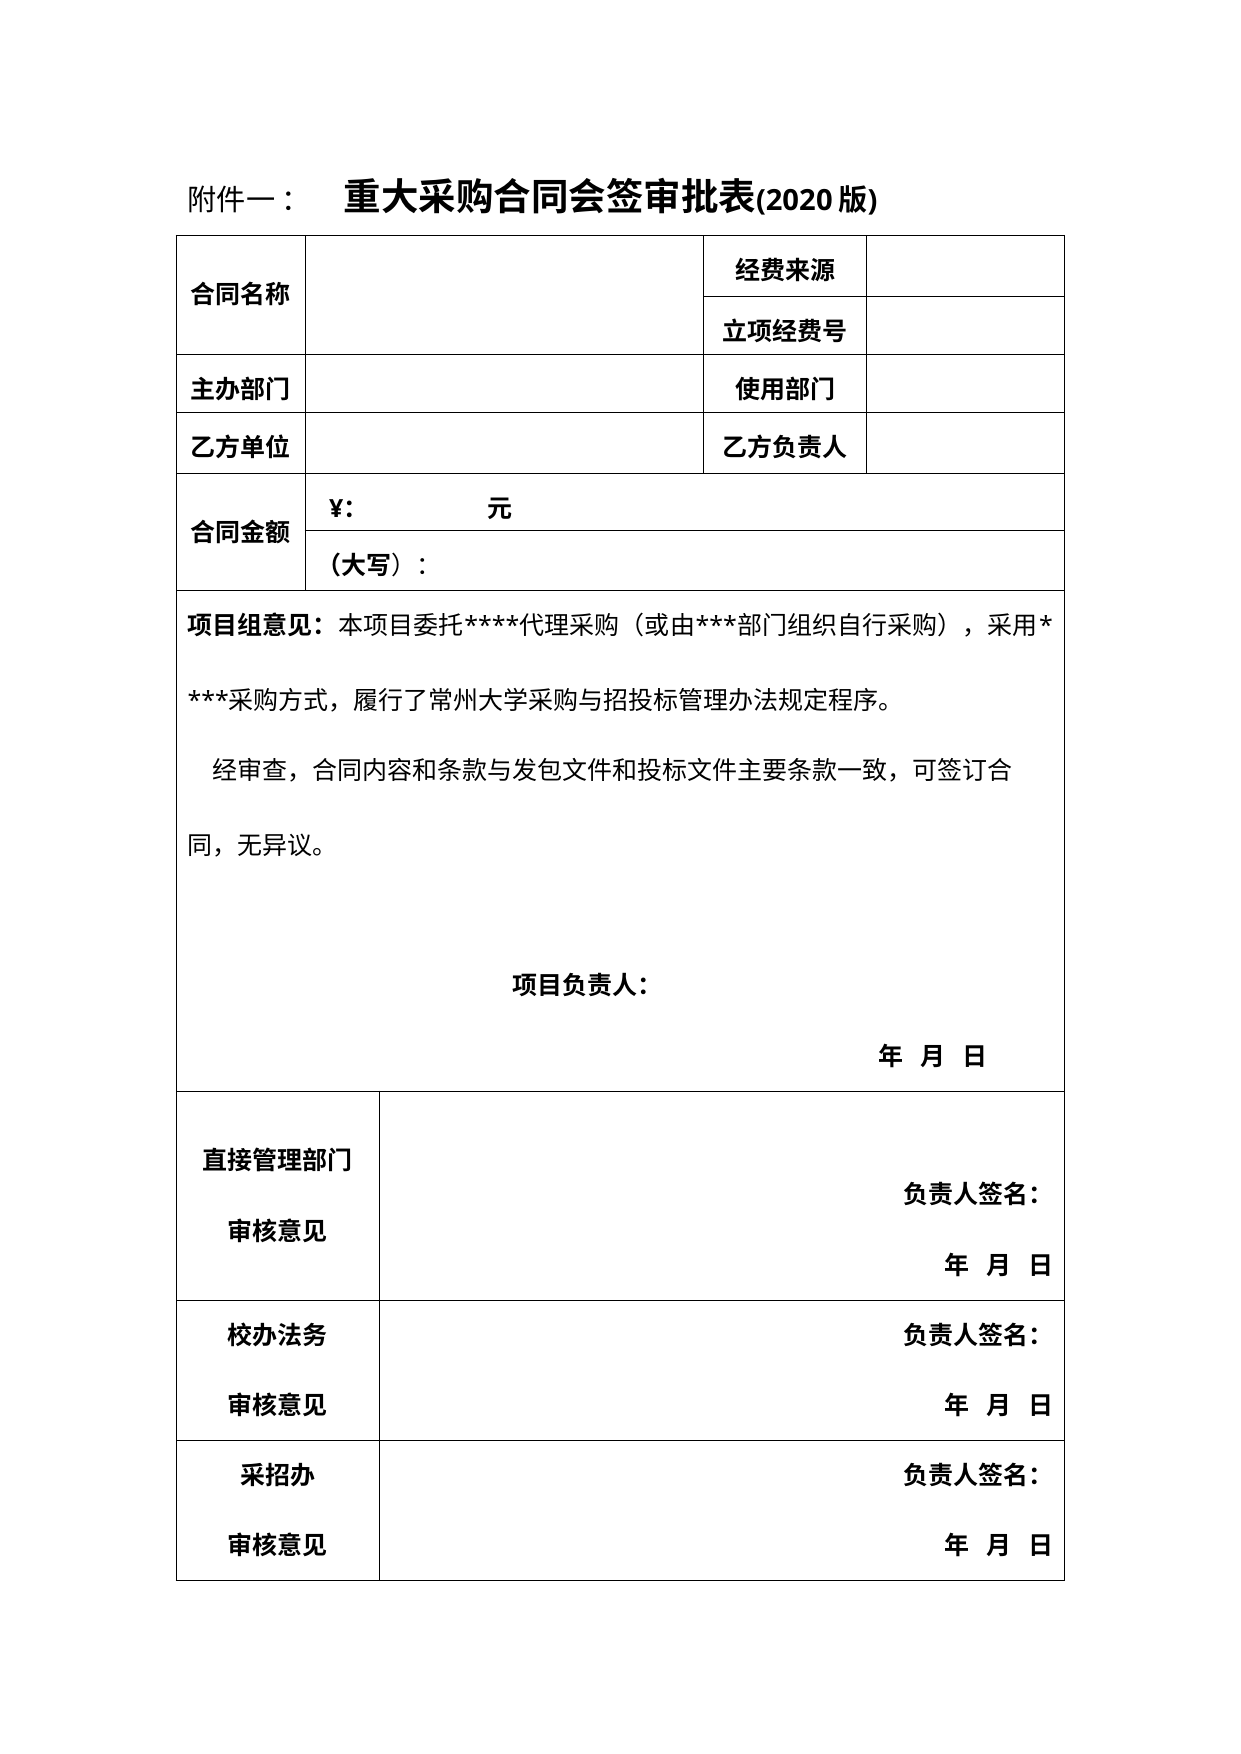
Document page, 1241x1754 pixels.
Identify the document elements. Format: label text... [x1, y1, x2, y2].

table_cell 主办部门 [177, 355, 305, 412]
table_cell 负责人签名： 年 月 日 [380, 1092, 1064, 1300]
table_header 经费来源 [704, 236, 866, 296]
table_cell 立项经费号 [704, 297, 866, 354]
table_cell 采招办 审核意见 [177, 1441, 379, 1580]
table_cell （大写）： [306, 531, 1064, 590]
table_cell 使用部门 [704, 355, 866, 412]
table_cell 负责人签名： 年 月 日 [380, 1301, 1064, 1440]
table_cell [867, 413, 1064, 473]
table_cell [306, 355, 703, 412]
table_cell 校办法务 审核意见 [177, 1301, 379, 1440]
text 附件一 ： 重大采购合同会签审批表(2020版) [187, 167, 1053, 221]
table_cell [306, 413, 703, 473]
table_header [306, 236, 703, 354]
table_cell 负责人签名： 年 月 日 [380, 1441, 1064, 1580]
table_cell [867, 297, 1064, 354]
table_cell 合同金额 [177, 474, 305, 590]
table_header 合同名称 [177, 236, 305, 354]
table_cell 项目组意见：本项目委托****代理采购（或由***部门组织自行采购），采用****采购方式，履行了常州大学采购与招投标管理办法规定程序。 经审查，合同内容和条款与发包文件和投标文件主要条款一致，可签订合同，无异议。 项目负责人： 年 月 日 [177, 591, 1064, 1091]
table_cell 直接管理部门 审核意见 [177, 1092, 379, 1300]
table_cell [867, 355, 1064, 412]
table_cell 乙方单位 [177, 413, 305, 473]
table_cell 乙方负责人 [704, 413, 866, 473]
table_header [867, 236, 1064, 296]
table_cell ¥： 元 [306, 474, 1064, 530]
